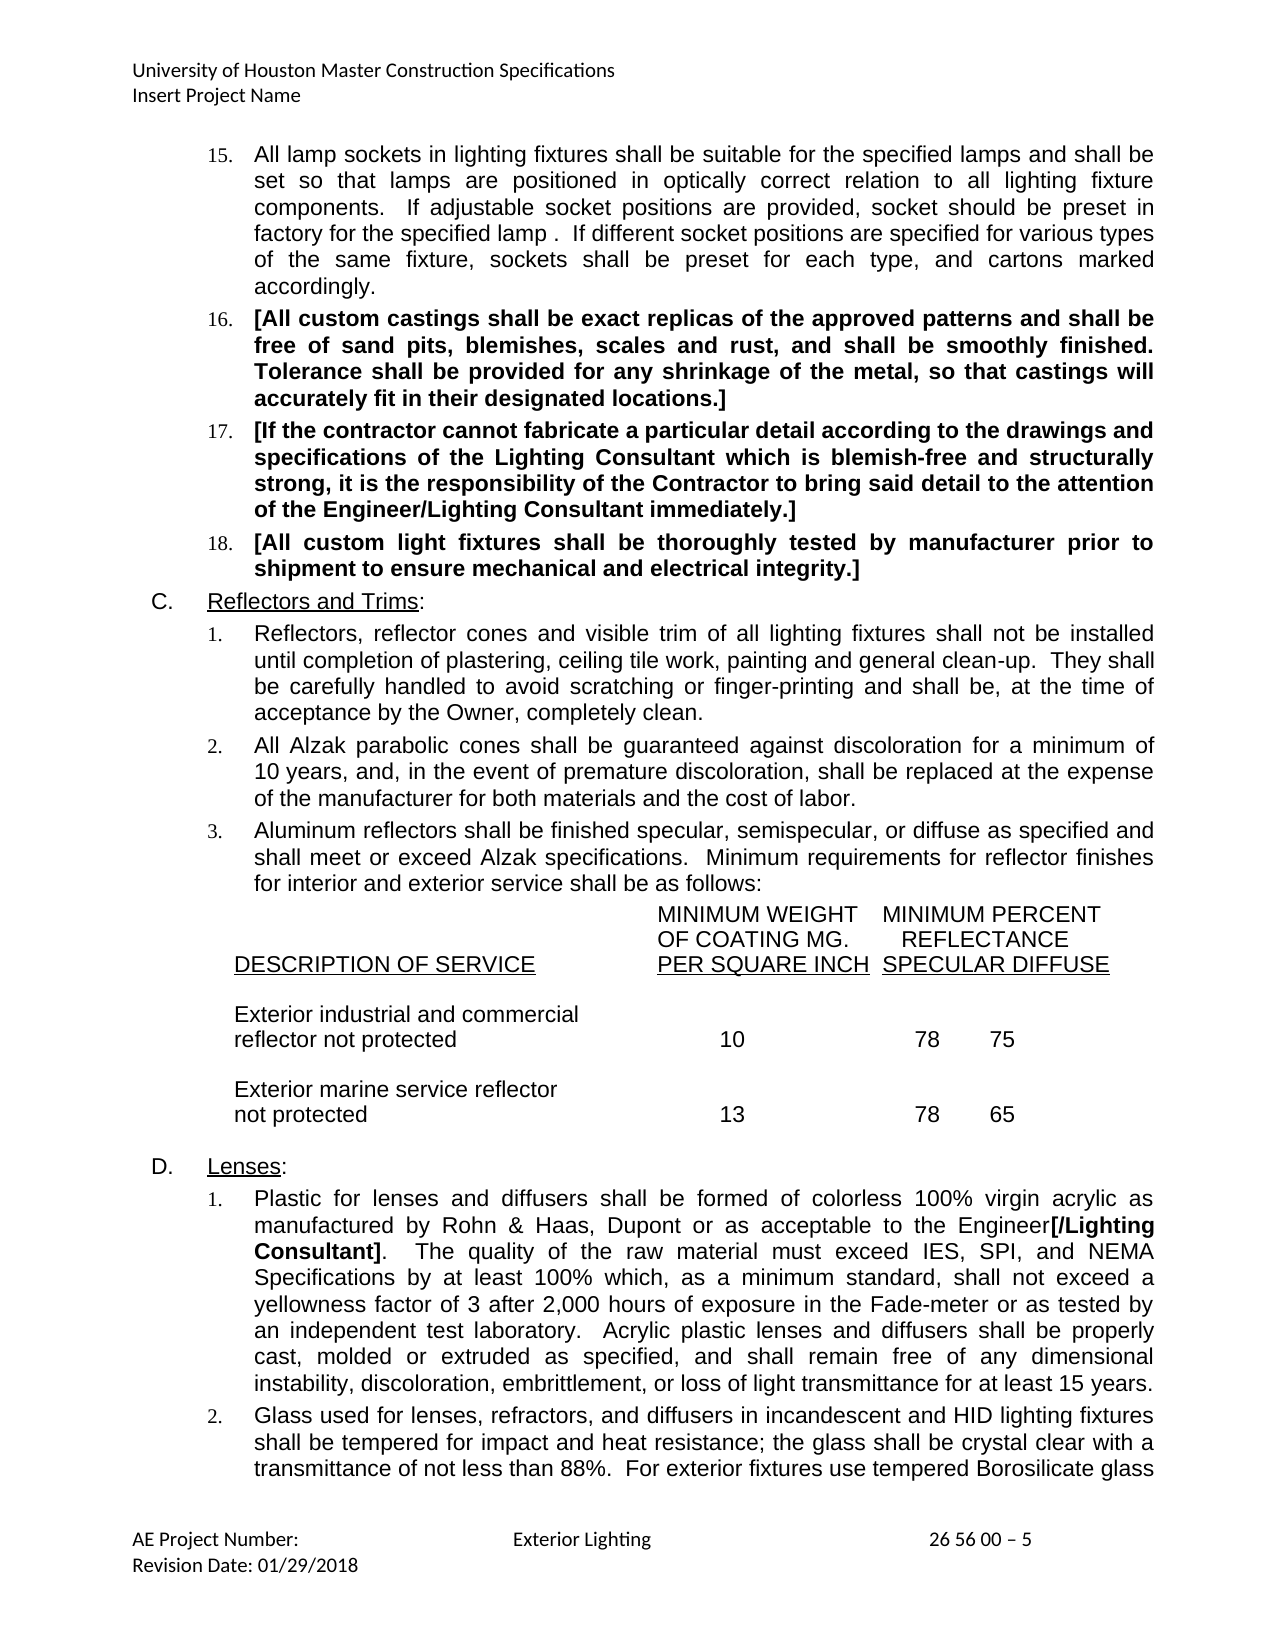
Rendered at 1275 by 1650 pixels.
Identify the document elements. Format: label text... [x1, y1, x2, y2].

subtitle Reflectors and Trims: [151, 588, 1155, 614]
subtitle Lenses: [151, 1153, 1155, 1179]
subtitle [All custom light fixtures shall be thoroughly tested by manufacturer prior to shipment to ensure mechanical and electrical integrity.] [207, 529, 1155, 581]
text MINIMUM WEIGHT MINIMUM PERCENT OF COATING MG. REFLECTANCE DESCRIPTION OF SERVICE PER SQUARE INCH SPECULAR DIFFUSE Exterior industrial and commercial reflector not protected 10 78 75 Exterior marine service reflector not protected 13 78 65 [132, 903, 1155, 1128]
subtitle [All custom castings shall be exact replicas of the approved patterns and shall be free of sand pits, blemishes, scales and rust, and shall be smoothly finished. Tolerance shall be provided for any shrinkage of the metal, so that castings will accurately fit in their designated locations.] [207, 305, 1155, 411]
subtitle All lamp sockets in lighting fixtures shall be suitable for the specified lamps and shall be set so that lamps are positioned in optically correct relation to all lighting fixture components. If adjustable socket positions are provided, socket should be preset in factory for the specified lamp . If different socket positions are specified for various types of the same fixture, sockets shall be preset for each type, and cartons marked accordingly. [207, 141, 1155, 299]
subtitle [207, 1402, 1155, 1481]
subtitle Reflectors, reflector cones and visible trim of all lighting fixtures shall not be installed until completion of plastering, ceiling tile work, painting and general clean-up. They shall be carefully handled to avoid scratching or finger-printing and shall be, at the time of acceptance by the Owner, completely clean. [207, 620, 1155, 726]
subtitle All Alzak parabolic cones shall be guaranteed against discoloration for a minimum of 10 years, and, in the event of premature discoloration, shall be replaced at the expense of the manufacturer for both materials and the cost of labor. [207, 732, 1155, 811]
subtitle [If the contractor cannot fabricate a particular detail according to the drawings and specifications of the Lighting Consultant which is blemish-free and structurally strong, it is the responsibility of the Contractor to bring said detail to the attention of the Engineer/Lighting Consultant immediately.] [207, 417, 1155, 522]
subtitle Plastic for lenses and diffusers shall be formed of colorless 100% virgin acrylic as manufactured by Rohn & Haas, Dupont or as acceptable to the Engineer[/Lighting Consultant]. The quality of the raw material must exceed IES, SPI, and NEMA Specifications by at least 100% which, as a minimum standard, shall not exceed a yellowness factor of 3 after 2,000 hours of exposure in the Fade-meter or as tested by an independent test laboratory. Acrylic plastic lenses and diffusers shall be properly cast, molded or extruded as specified, and shall remain free of any dimensional instability, discoloration, embrittlement, or loss of light transmittance for at least 15 years. [207, 1185, 1155, 1396]
subtitle Aluminum reflectors shall be finished specular, semispecular, or diffuse as specified and shall meet or exceed Alzak specifications. Minimum requirements for reflector finishes for interior and exterior service shall be as follows: [207, 817, 1155, 896]
